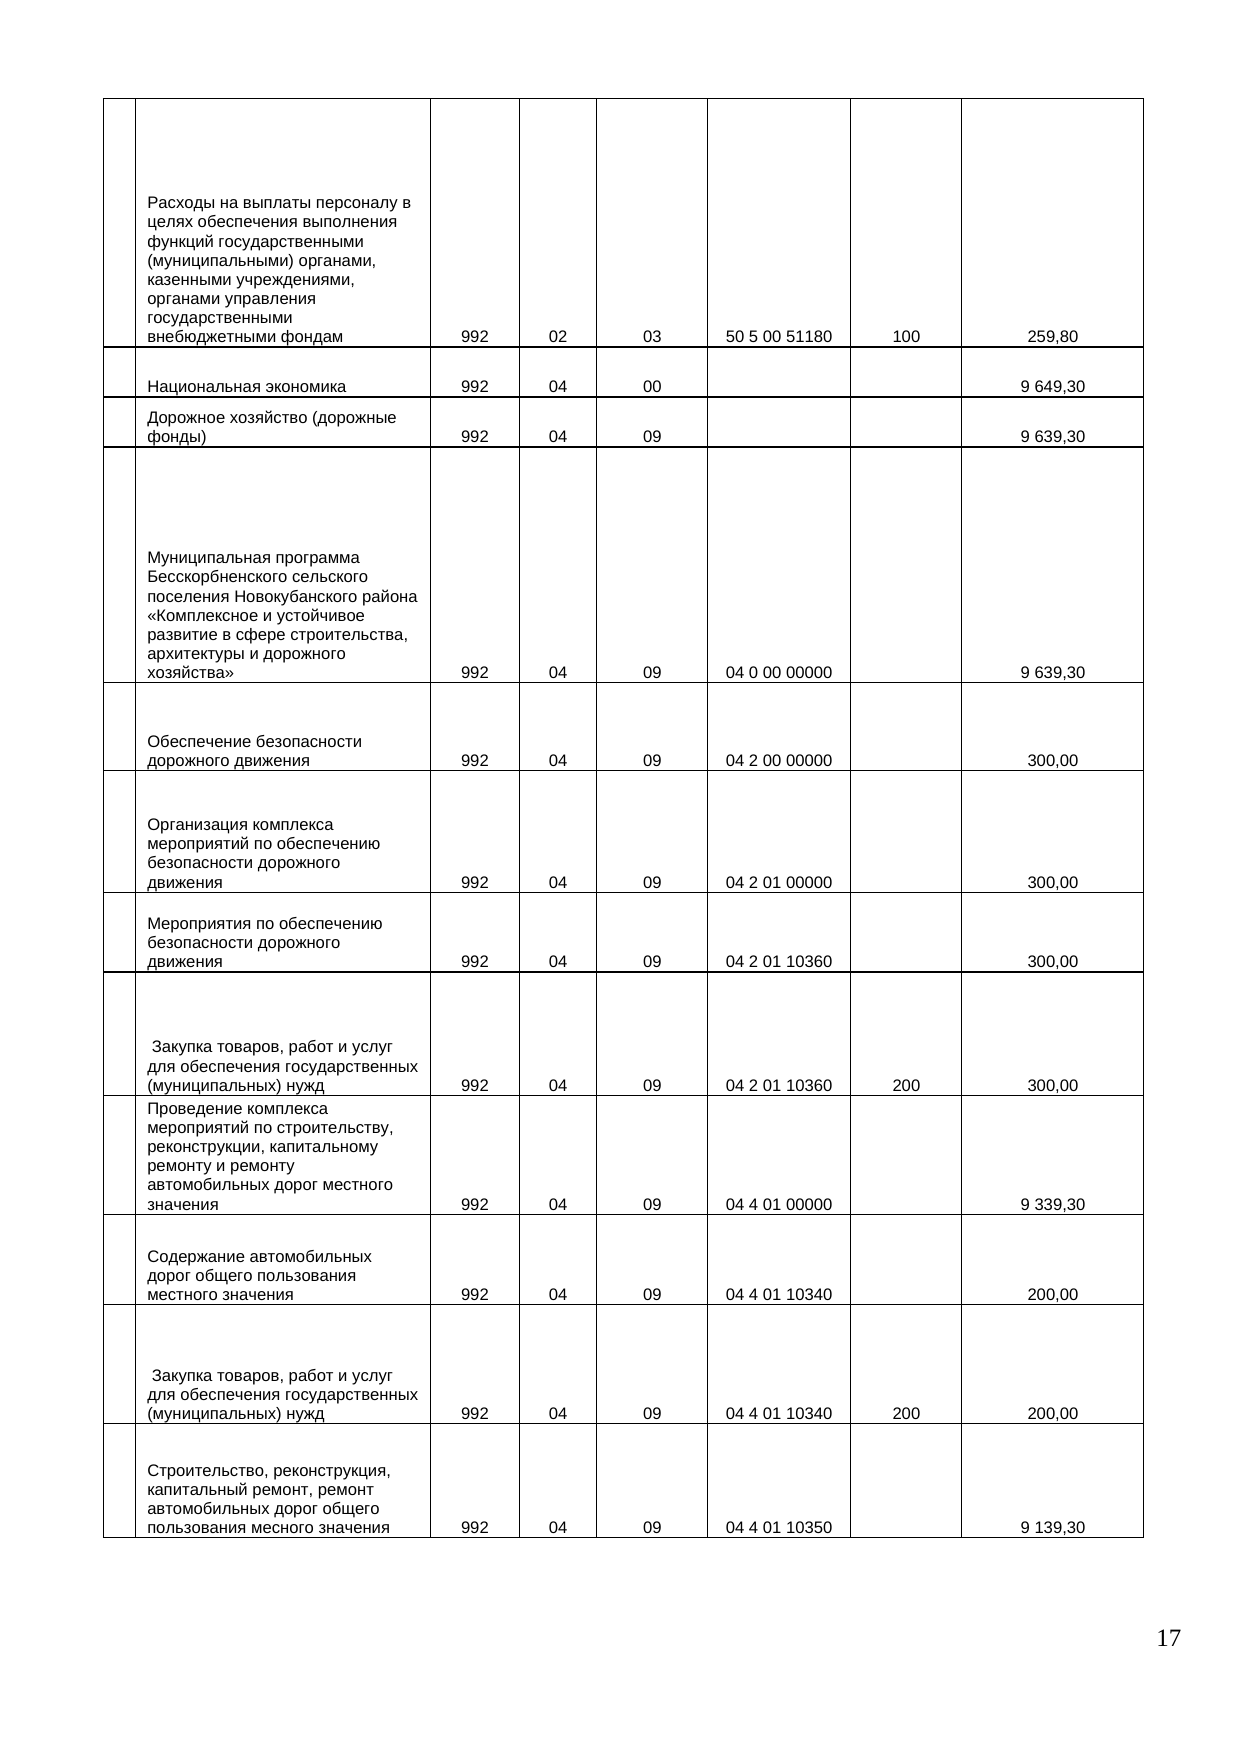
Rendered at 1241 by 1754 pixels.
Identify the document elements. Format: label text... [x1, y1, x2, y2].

table_cell 50 5 00 51180 [708, 99, 850, 346]
table_cell 04 [520, 348, 596, 396]
table_cell 992 [431, 348, 519, 396]
table_cell 300,00 [962, 893, 1143, 971]
table_cell 09 [597, 973, 707, 1095]
table_cell 09 [597, 1215, 707, 1304]
table_cell 00 [597, 348, 707, 396]
table_cell 992 [431, 893, 519, 971]
table_cell 09 [597, 398, 707, 446]
table_cell Строительство, реконструкция, капитальный ремонт, ремонт автомобильных дорог общего пользования месного значения [136, 1424, 430, 1537]
table_cell [104, 348, 135, 396]
table_cell 04 [520, 1424, 596, 1537]
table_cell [136, 1305, 430, 1423]
table_cell [851, 448, 961, 682]
table_cell [104, 448, 135, 682]
table_cell 04 [520, 1096, 596, 1213]
table_cell 992 [431, 1215, 519, 1304]
table_cell 04 [520, 973, 596, 1095]
table_cell 100 [851, 99, 961, 346]
table_cell 300,00 [962, 973, 1143, 1095]
table_cell 992 [431, 973, 519, 1095]
table_cell 992 [431, 99, 519, 346]
table_cell [104, 1215, 135, 1304]
table_cell 04 4 01 10340 [708, 1305, 850, 1423]
table_cell [104, 1305, 135, 1423]
table_cell 09 [597, 1424, 707, 1537]
table_cell 9 639,30 [962, 448, 1143, 682]
table_cell 04 2 01 10360 [708, 973, 850, 1095]
table_cell 03 [597, 99, 707, 346]
table_cell [104, 398, 135, 446]
table_cell 04 [520, 893, 596, 971]
table_cell 992 [431, 398, 519, 446]
table_cell 200,00 [962, 1305, 1143, 1423]
table_cell 992 [431, 1305, 519, 1423]
table_cell [851, 1215, 961, 1304]
table_cell [104, 1424, 135, 1537]
table_cell 992 [431, 1096, 519, 1213]
table_cell 09 [597, 771, 707, 892]
table_cell 300,00 [962, 683, 1143, 770]
table_cell [708, 398, 850, 446]
table_cell 04 2 01 00000 [708, 771, 850, 892]
table_cell [851, 1424, 961, 1537]
table_cell 04 [520, 683, 596, 770]
table_cell Муниципальная программа Бесскорбненского сельского поселения Новокубанского района «Комплексное и устойчивое развитие в сфере строительства, архитектуры и дорожного хозяйства» [136, 448, 430, 682]
table_cell 200,00 [962, 1215, 1143, 1304]
table_cell [708, 348, 850, 396]
table_cell 04 [520, 1305, 596, 1423]
table_cell Проведение комплекса мероприятий по строительству, реконструкции, капитальному ремонту и ремонту автомобильных дорог местного значения [136, 1096, 430, 1213]
table_cell 9 649,30 [962, 348, 1143, 396]
table_cell Организация комплекса мероприятий по обеспечению безопасности дорожного движения [136, 771, 430, 892]
table_cell 04 [520, 448, 596, 682]
table_cell 259,80 [962, 99, 1143, 346]
table_cell 04 [520, 1215, 596, 1304]
table_cell 200 [851, 973, 961, 1095]
table_cell [104, 893, 135, 971]
table_cell [851, 348, 961, 396]
table_cell 200 [851, 1305, 961, 1423]
table_cell 992 [431, 683, 519, 770]
table_cell 04 4 01 00000 [708, 1096, 850, 1213]
table_cell [104, 973, 135, 1095]
table_cell 04 2 01 10360 [708, 893, 850, 971]
table_cell 09 [597, 1096, 707, 1213]
table_cell Закупка товаров, работ и услуг для обеспечения государственных (муниципальных) нужд [136, 973, 430, 1095]
table_cell [851, 398, 961, 446]
table_cell [104, 99, 135, 346]
table_cell 09 [597, 893, 707, 971]
table_cell 09 [597, 683, 707, 770]
table_cell Дорожное хозяйство (дорожные фонды) [136, 398, 430, 446]
table_cell 9 139,30 [962, 1424, 1143, 1537]
table_cell Содержание автомобильных дорог общего пользования местного значения [136, 1215, 430, 1304]
table_cell 992 [431, 448, 519, 682]
table_cell Мероприятия по обеспечению безопасности дорожного движения [136, 893, 430, 971]
table_cell 9 339,30 [962, 1096, 1143, 1213]
table_cell Национальная экономика [136, 348, 430, 396]
table_cell 04 4 01 10350 [708, 1424, 850, 1537]
table_cell 300,00 [962, 771, 1143, 892]
table_cell Обеспечение безопасности дорожного движения [136, 683, 430, 770]
table_cell 04 [520, 771, 596, 892]
table_cell 04 [520, 398, 596, 446]
table_cell 9 639,30 [962, 398, 1143, 446]
table_cell 04 4 01 10340 [708, 1215, 850, 1304]
table_cell [851, 1096, 961, 1213]
table_cell 992 [431, 1424, 519, 1537]
table_cell 09 [597, 448, 707, 682]
table_cell 04 0 00 00000 [708, 448, 850, 682]
table_cell 09 [597, 1305, 707, 1423]
table_cell Расходы на выплаты персоналу в целях обеспечения выполнения функций государственными (муниципальными) органами, казенными учреждениями, органами управления государственными внебюджетными фондам [136, 99, 430, 346]
table_cell [104, 1096, 135, 1213]
table_cell [851, 771, 961, 892]
table_cell [851, 893, 961, 971]
table_cell [104, 771, 135, 892]
table_cell [851, 683, 961, 770]
table_cell [104, 683, 135, 770]
table_cell 02 [520, 99, 596, 346]
table_cell 04 2 00 00000 [708, 683, 850, 770]
table_cell 992 [431, 771, 519, 892]
